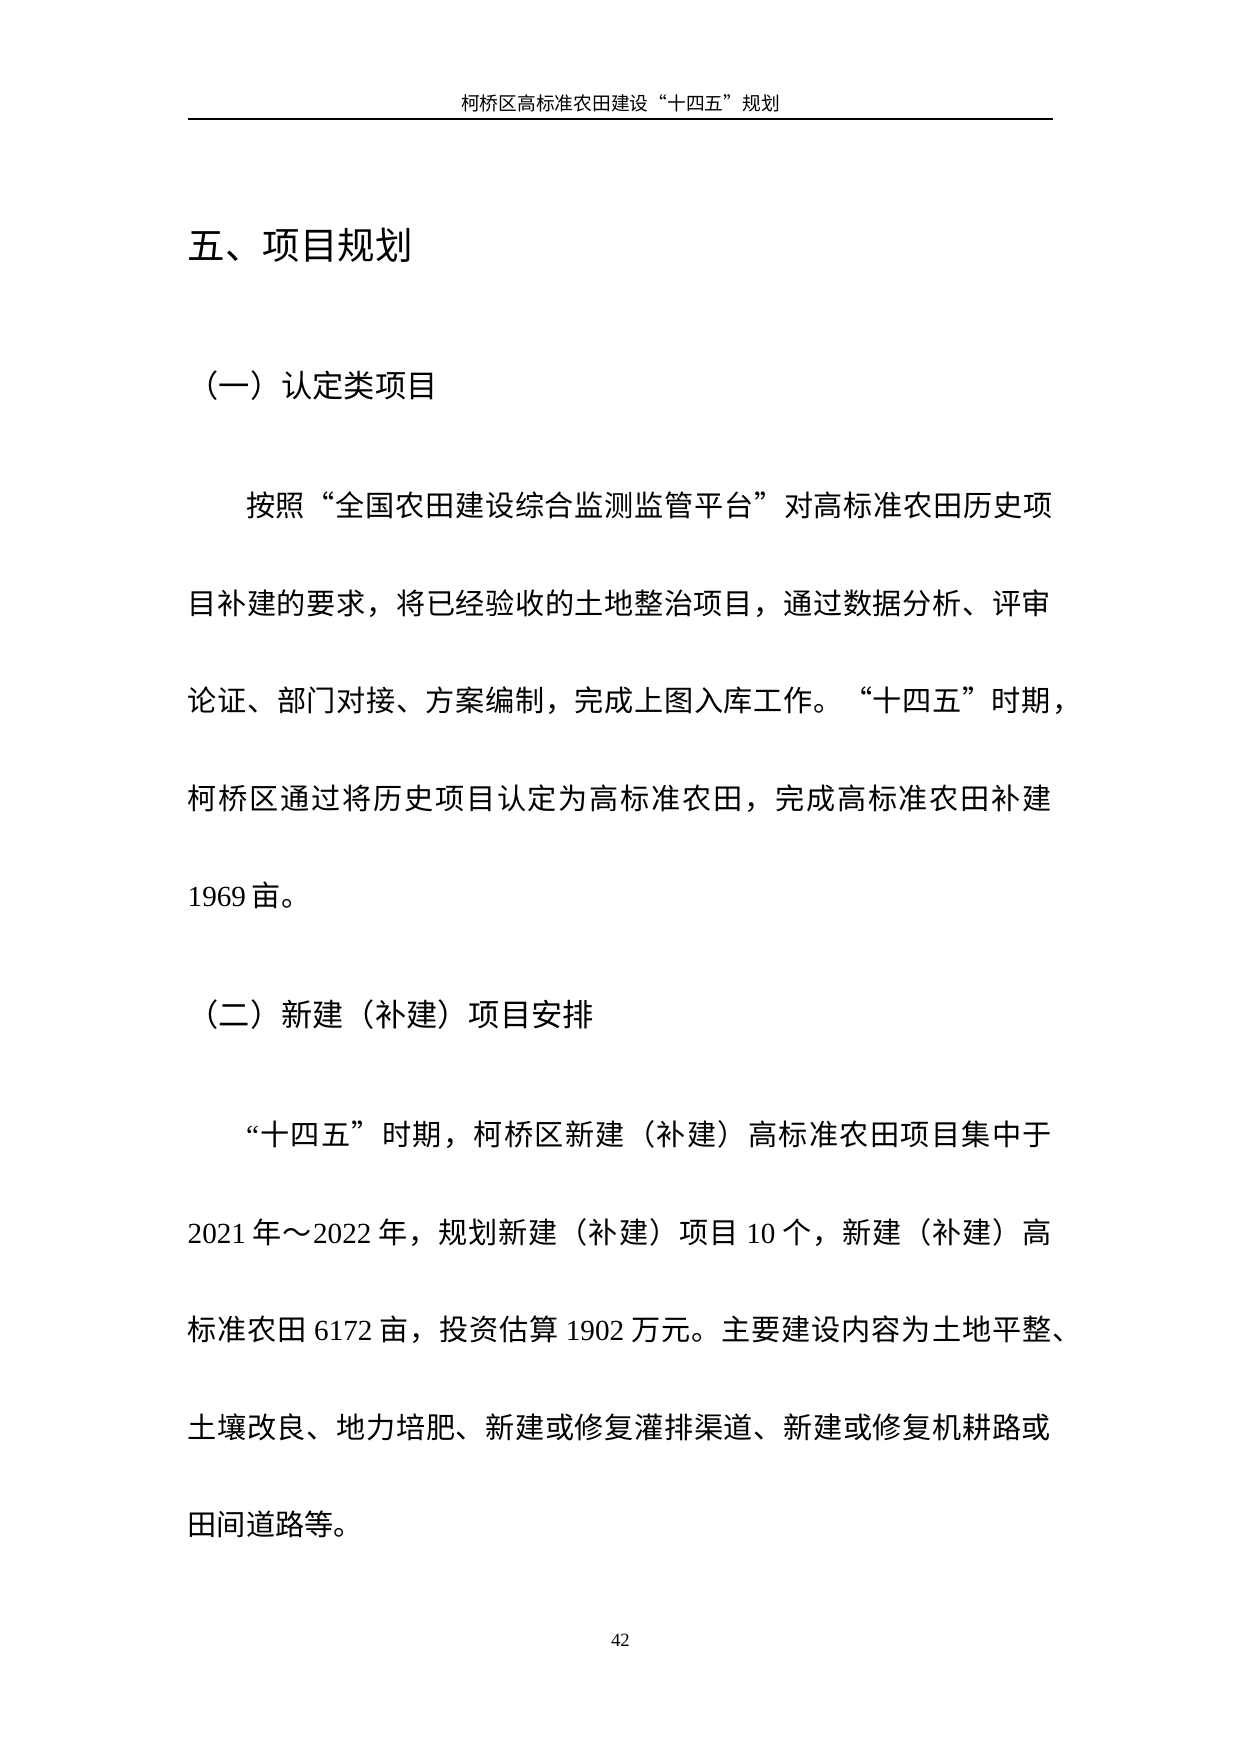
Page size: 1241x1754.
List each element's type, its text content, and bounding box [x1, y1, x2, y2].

text （二）新建（补建）项目安排 [187, 980, 1053, 1045]
text （一）认定类项目 [187, 352, 1053, 417]
text 按照“全国农田建设综合监测监管平台”对高标准农田历史项目补建的要求，将已经验收的土地整治项目，通过数据分析、评审论证、部门对接、方案编制，完成上图入库工作。“十四五”时期，柯桥区通过将历史项目认定为高标准农田，完成高标准农田补建1969亩。 [187, 472, 1053, 927]
text “十四五”时期，柯桥区新建（补建）高标准农田项目集中于2021年～2022年，规划新建（补建）项目10个，新建（补建）高标准农田6172亩，投资估算1902万元。主要建设内容为土地平整、土壤改良、地力培肥、新建或修复灌排渠道、新建或修复机耕路或田间道路等。 [187, 1100, 1053, 1555]
text 五、项目规划 [187, 211, 1053, 276]
